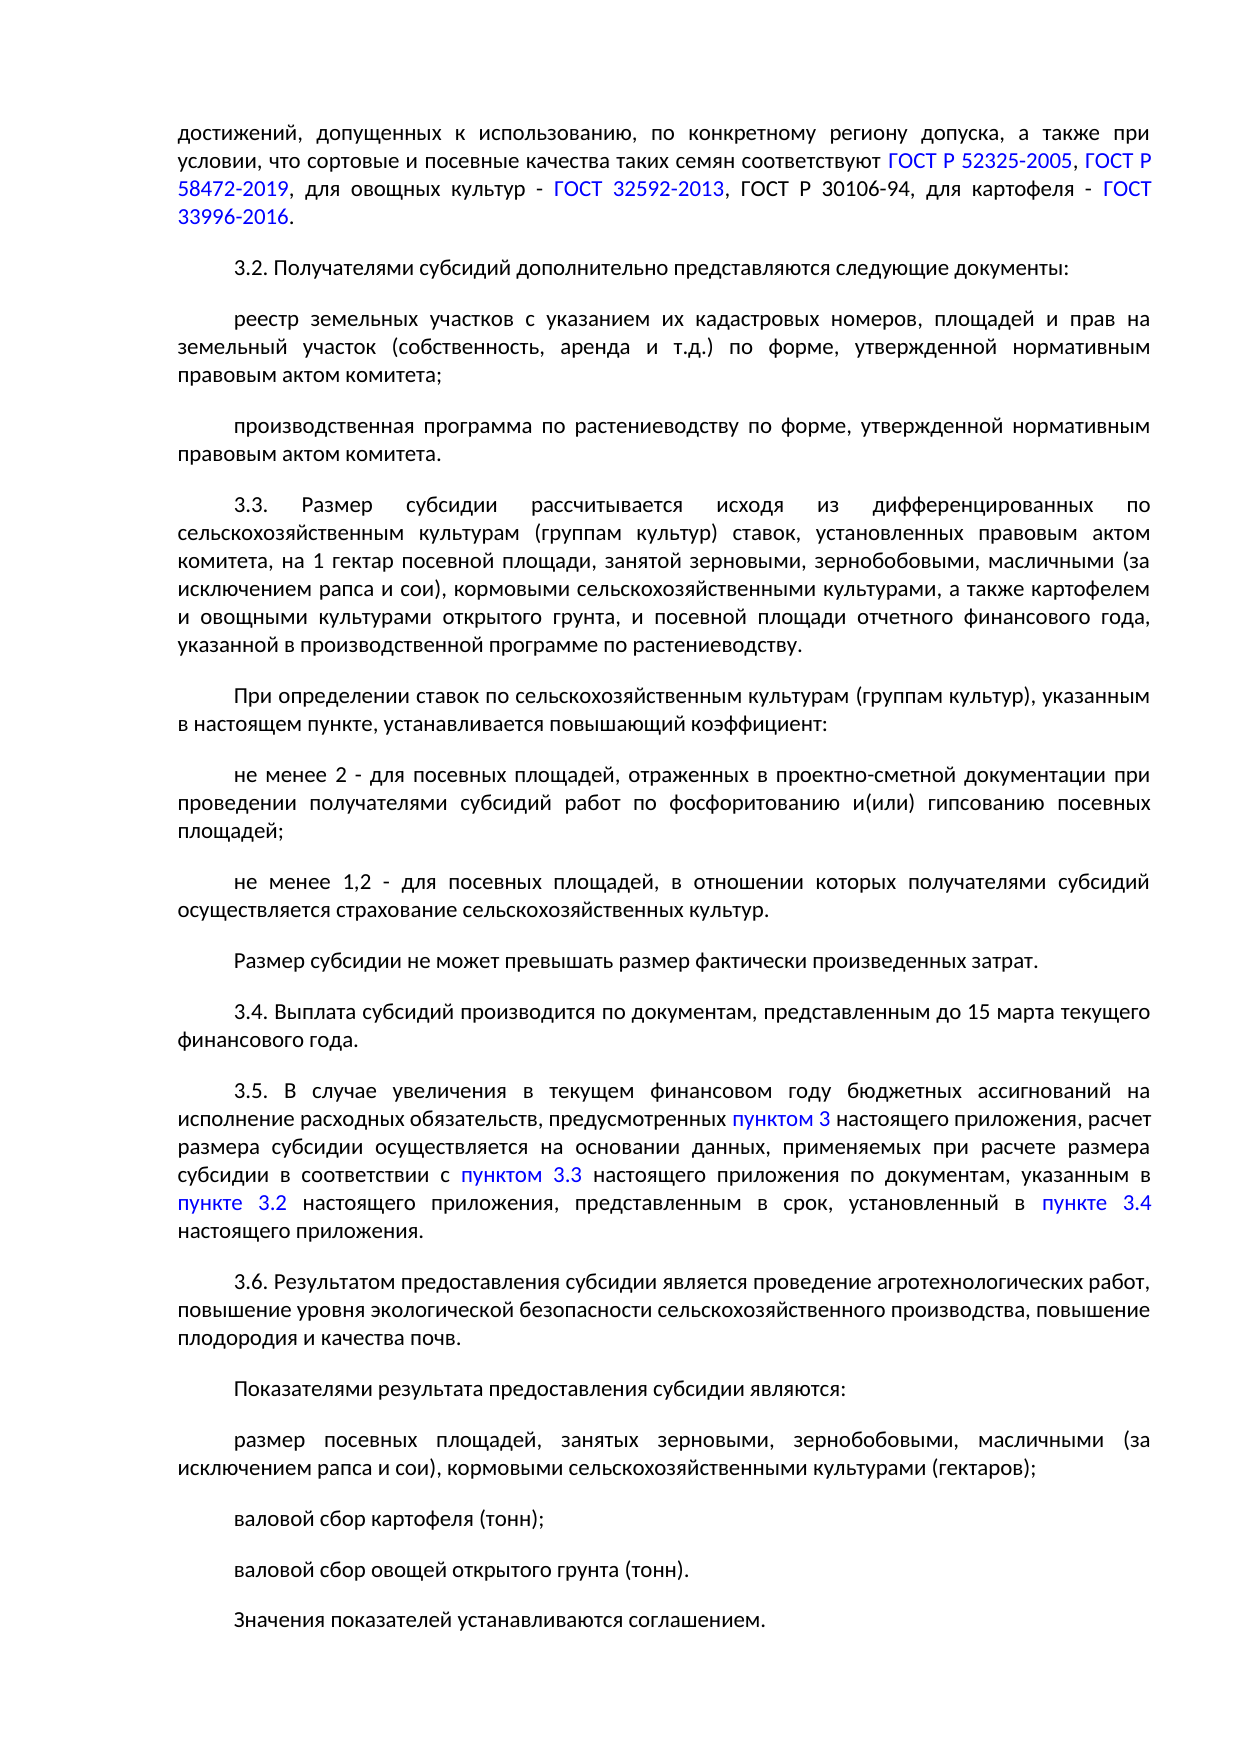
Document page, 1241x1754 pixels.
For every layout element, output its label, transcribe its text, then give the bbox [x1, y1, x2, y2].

text валовой сбор овощей открытого грунта (тонн). [177, 1555, 1152, 1583]
text Значения показателей устанавливаются соглашением. [177, 1606, 1152, 1634]
text не менее 1,2 - для посевных площадей, в отношении которых получателями субсидий осуществляется страхование сельскохозяйственных культур. [177, 867, 1152, 923]
text 3.2. Получателями субсидий дополнительно представляются следующие документы: [177, 253, 1152, 281]
text реестр земельных участков с указанием их кадастровых номеров, площадей и прав на земельный участок (собственность, аренда и т.д.) по форме, утвержденной нормативным правовым актом комитета; [177, 304, 1152, 388]
text При определении ставок по сельскохозяйственным культурам (группам культур), указанным в настоящем пункте, устанавливается повышающий коэффициент: [177, 681, 1152, 737]
text 3.4. Выплата субсидий производится по документам, представленным до 15 марта текущего финансового года. [177, 997, 1152, 1053]
text 3.3. Размер субсидии рассчитывается исходя из дифференцированных по сельскохозяйственным культурам (группам культур) ставок, установленных правовым актом комитета, на 1 гектар посевной площади, занятой зерновыми, зернобобовыми, масличными (за исключением рапса и сои), кормовыми сельскохозяйственными культурами, а также картофелем и овощными культурами открытого грунта, и посевной площади отчетного финансового года, указанной в производственной программе по растениеводству. [177, 490, 1152, 658]
text Показателями результата предоставления субсидии являются: [177, 1374, 1152, 1402]
text 3.5. В случае увеличения в текущем финансовом году бюджетных ассигнований на исполнение расходных обязательств, предусмотренных пунктом 3 настоящего приложения, расчет размера субсидии осуществляется на основании данных, применяемых при расчете размера субсидии в соответствии с пунктом 3.3 настоящего приложения по документам, указанным в пункте 3.2 настоящего приложения, представленным в срок, установленный в пункте 3.4 настоящего приложения. [177, 1076, 1152, 1244]
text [177, 118, 1152, 230]
text 3.6. Результатом предоставления субсидии является проведение агротехнологических работ, повышение уровня экологической безопасности сельскохозяйственного производства, повышение плодородия и качества почв. [177, 1267, 1152, 1351]
text Размер субсидии не может превышать размер фактически произведенных затрат. [177, 946, 1152, 974]
text не менее 2 - для посевных площадей, отраженных в проектно-сметной документации при проведении получателями субсидий работ по фосфоритованию и(или) гипсованию посевных площадей; [177, 760, 1152, 844]
text размер посевных площадей, занятых зерновыми, зернобобовыми, масличными (за исключением рапса и сои), кормовыми сельскохозяйственными культурами (гектаров); [177, 1425, 1152, 1481]
text валовой сбор картофеля (тонн); [177, 1504, 1152, 1532]
text производственная программа по растениеводству по форме, утвержденной нормативным правовым актом комитета. [177, 411, 1152, 467]
